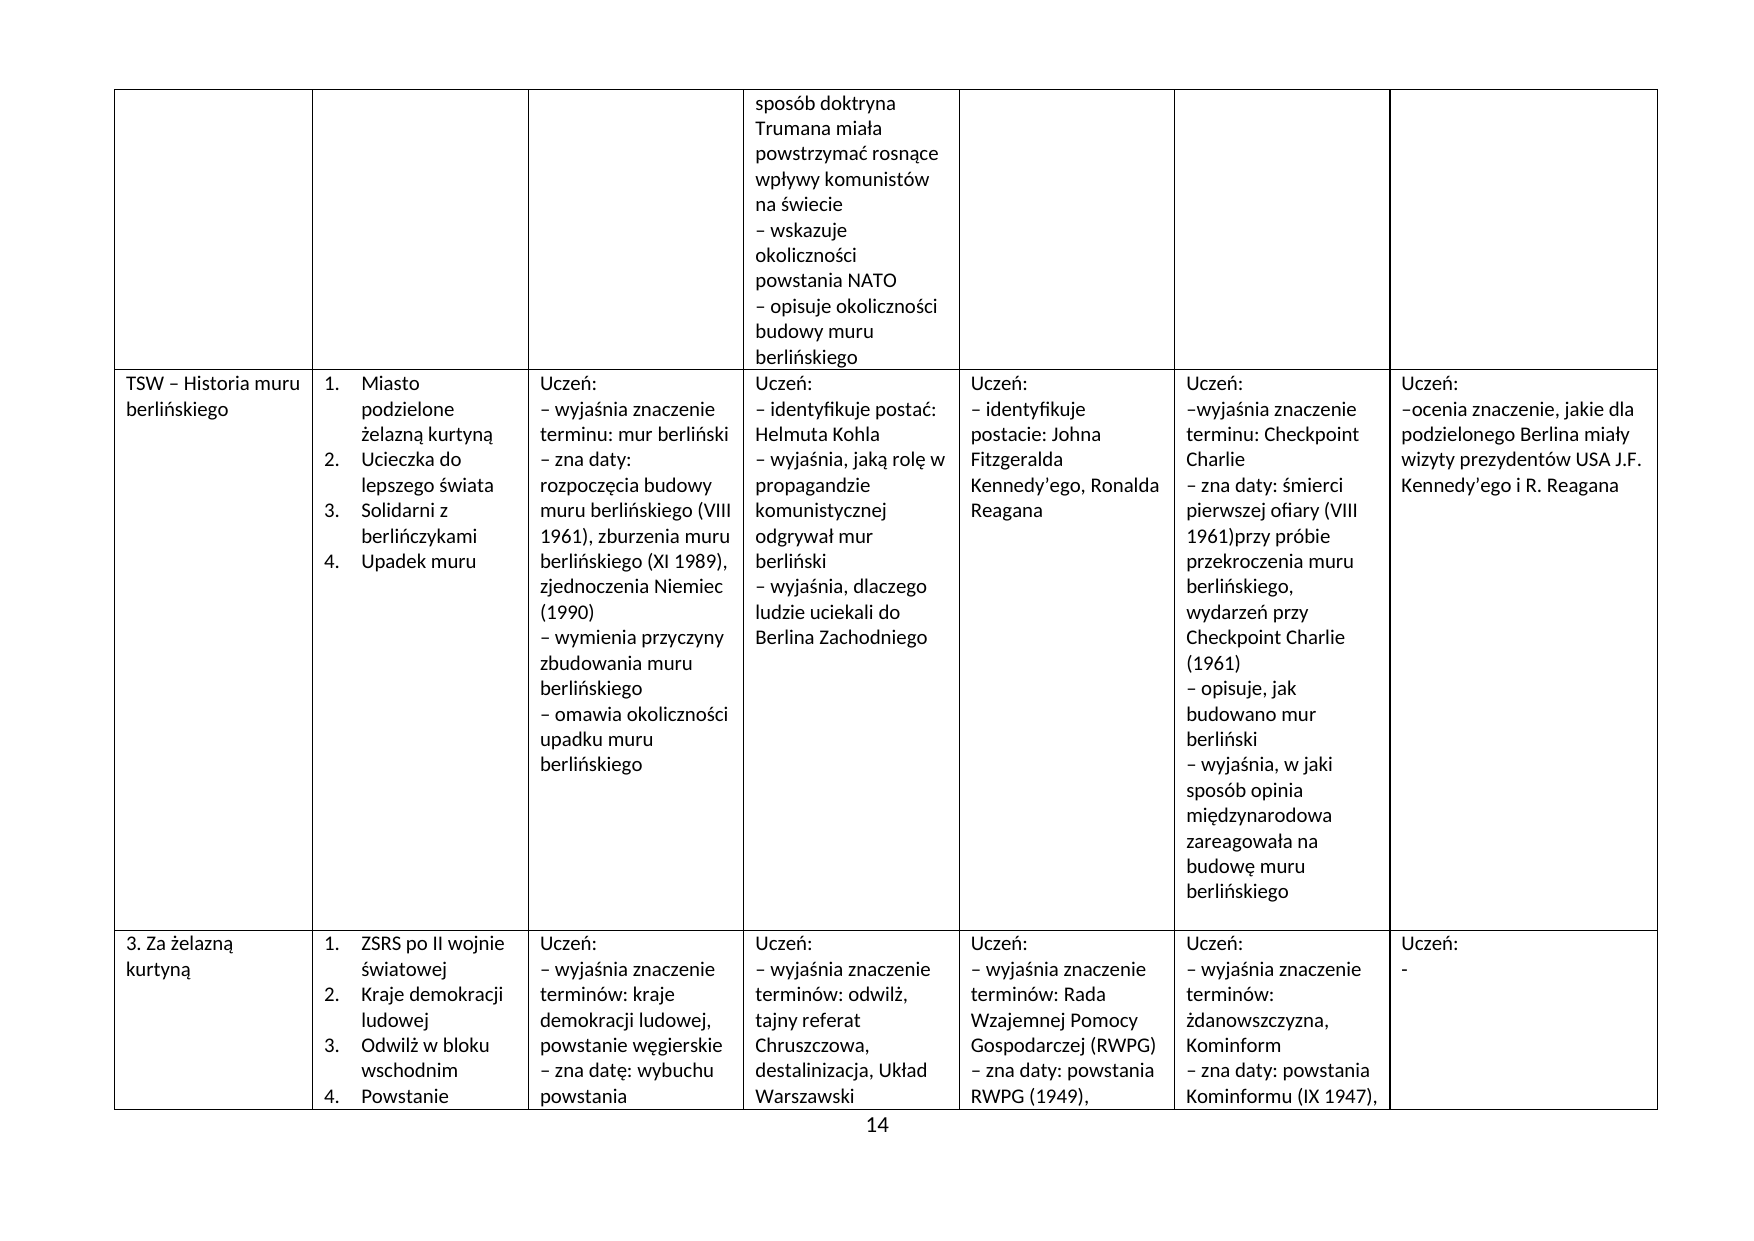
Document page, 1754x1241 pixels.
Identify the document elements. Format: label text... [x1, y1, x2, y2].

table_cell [313, 90, 528, 369]
table_cell Uczeń: –wyjaśnia znaczenie terminu: Checkpoint Charlie – zna daty: śmierci pierwszej ofiary (VIII 1961)przy próbie przekroczenia muru berlińskiego, wydarzeń przy Checkpoint Charlie (1961) – opisuje, jak budowano mur berliński – wyjaśnia, w jaki sposób opinia międzynarodowa zareagowała na budowę muru berlińskiego [1175, 370, 1389, 929]
table_cell Uczeń: – identyfikuje postacie: Johna Fitzgeralda Kennedy’ego, Ronalda Reagana [960, 370, 1174, 929]
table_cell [1175, 90, 1389, 369]
table_cell TSW – Historia muru berlińskiego [115, 370, 312, 929]
table_cell Uczeń: – wyjaśnia znaczenie terminu: mur berliński – zna daty: rozpoczęcia budowy muru berlińskiego (VIII 1961), zburzenia muru berlińskiego (XI 1989), zjednoczenia Niemiec (1990) – wymienia przyczyny zbudowania muru berlińskiego – omawia okoliczności upadku muru berlińskiego [529, 370, 743, 929]
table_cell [1391, 90, 1657, 369]
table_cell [313, 931, 528, 1108]
table_cell Uczeń: – identyfikuje postać: Helmuta Kohla – wyjaśnia, jaką rolę w propagandzie komunistycznej odgrywał mur berliński – wyjaśnia, dlaczego ludzie uciekali do Berlina Zachodniego [744, 370, 959, 929]
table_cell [960, 90, 1174, 369]
table_cell Uczeń: –ocenia znaczenie, jakie dla podzielonego Berlina miały wizyty prezydentów USA J.F. Kennedy’ego i R. Reagana [1391, 370, 1657, 929]
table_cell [744, 931, 959, 1108]
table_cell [115, 931, 312, 1108]
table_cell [1175, 931, 1389, 1108]
table_cell Miasto podzielone żelazną kurtyną Ucieczka do lepszego świata Solidarni z berlińczykami Upadek muru [313, 370, 528, 929]
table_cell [529, 931, 743, 1108]
table_cell Uczeń: - [1391, 931, 1657, 1108]
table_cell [115, 90, 312, 369]
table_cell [529, 90, 743, 369]
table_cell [744, 90, 959, 369]
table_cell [960, 931, 1174, 1108]
